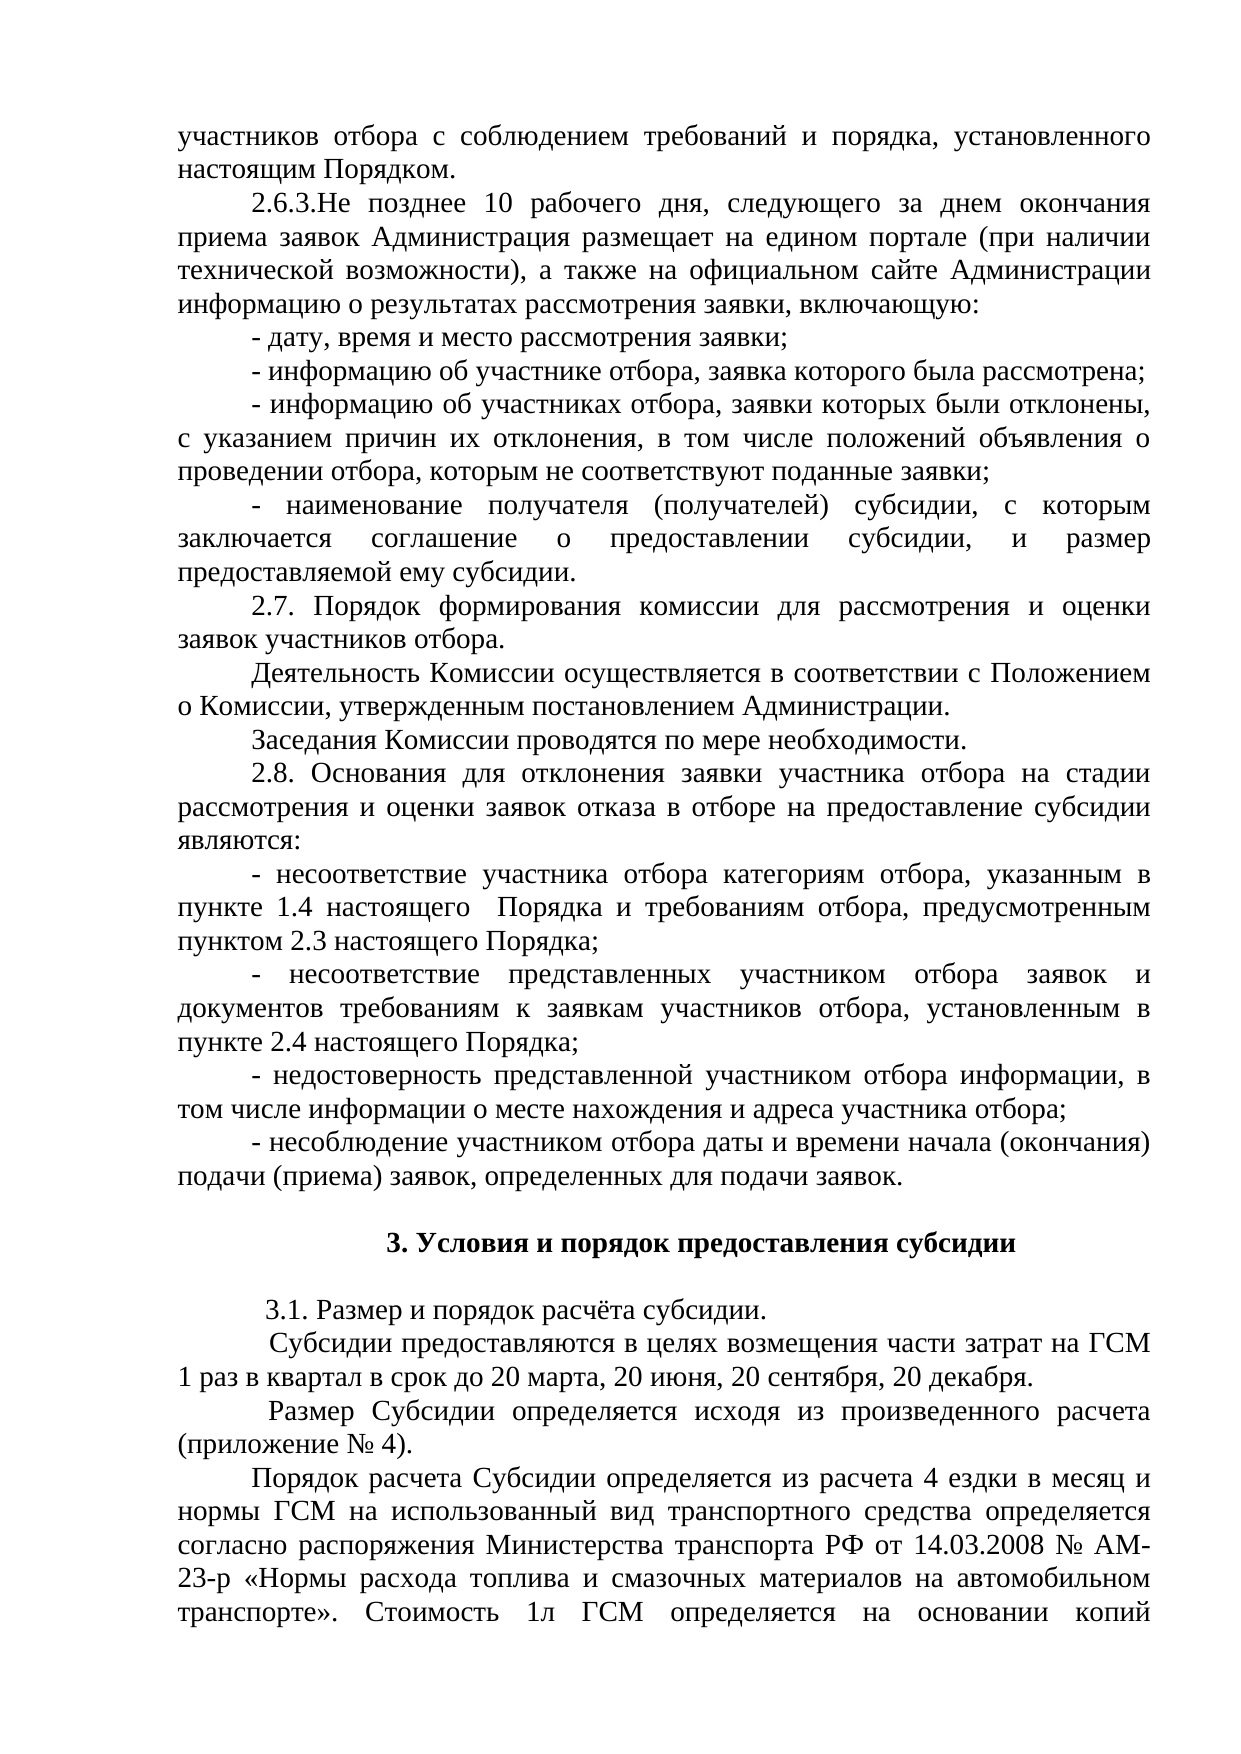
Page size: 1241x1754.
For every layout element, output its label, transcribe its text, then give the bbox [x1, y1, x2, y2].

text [177, 118, 1152, 185]
text - информацию об участниках отбора, заявки которых были отклонены, с указанием причин их отклонения, в том числе положений объявления о проведении отбора, которым не соответствуют поданные заявки; [177, 386, 1152, 487]
text - наименование получателя (получателей) субсидии, с которым заключается соглашение о предоставлении субсидии, и размер предоставляемой ему субсидии. [177, 487, 1152, 588]
text 2.6.3.Не позднее 10 рабочего дня, следующего за днем окончания приема заявок Администрация размещает на едином портале (при наличии технической возможности), а также на официальном сайте Администрации информацию о результатах рассмотрения заявки, включающую: [177, 185, 1152, 319]
text - несоответствие представленных участником отбора заявок и документов требованиям к заявкам участников отбора, установленным в пункте 2.4 настоящего Порядка; [177, 957, 1152, 1057]
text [177, 1460, 1152, 1627]
text Заседания Комиссии проводятся по мере необходимости. [177, 722, 1152, 755]
text 2.7. Порядок формирования комиссии для рассмотрения и оценки заявок участников отбора. [177, 588, 1152, 655]
text - несоблюдение участником отбора даты и времени начала (окончания) подачи (приема) заявок, определенных для подачи заявок. [177, 1124, 1152, 1191]
text Деятельность Комиссии осуществляется в соответствии с Положением о Комиссии, утвержденным постановлением Администрации. [177, 655, 1152, 722]
text - недостоверность представленной участником отбора информации, в том числе информации о месте нахождения и адреса участника отбора; [177, 1057, 1152, 1124]
text Субсидии предоставляются в целях возмещения части затрат на ГСМ 1 раз в квартал в срок до 20 марта, 20 июня, 20 сентября, 20 декабря. [177, 1326, 1152, 1393]
text 3.1. Размер и порядок расчёта субсидии. [177, 1292, 1152, 1326]
text - информацию об участнике отбора, заявка которого была рассмотрена; [177, 353, 1152, 386]
text 2.8. Основания для отклонения заявки участника отбора на стадии рассмотрения и оценки заявок отказа в отборе на предоставление субсидии являются: [177, 755, 1152, 856]
text Размер Субсидии определяется исходя из произведенного расчета (приложение № 4). [177, 1393, 1152, 1460]
text - дату, время и место рассмотрения заявки; [177, 319, 1152, 353]
text - несоответствие участника отбора категориям отбора, указанным в пункте 1.4 настоящего Порядка и требованиям отбора, предусмотренным пунктом 2.3 настоящего Порядка; [177, 856, 1152, 957]
text 3. Условия и порядок предоставления субсидии [177, 1225, 1152, 1258]
